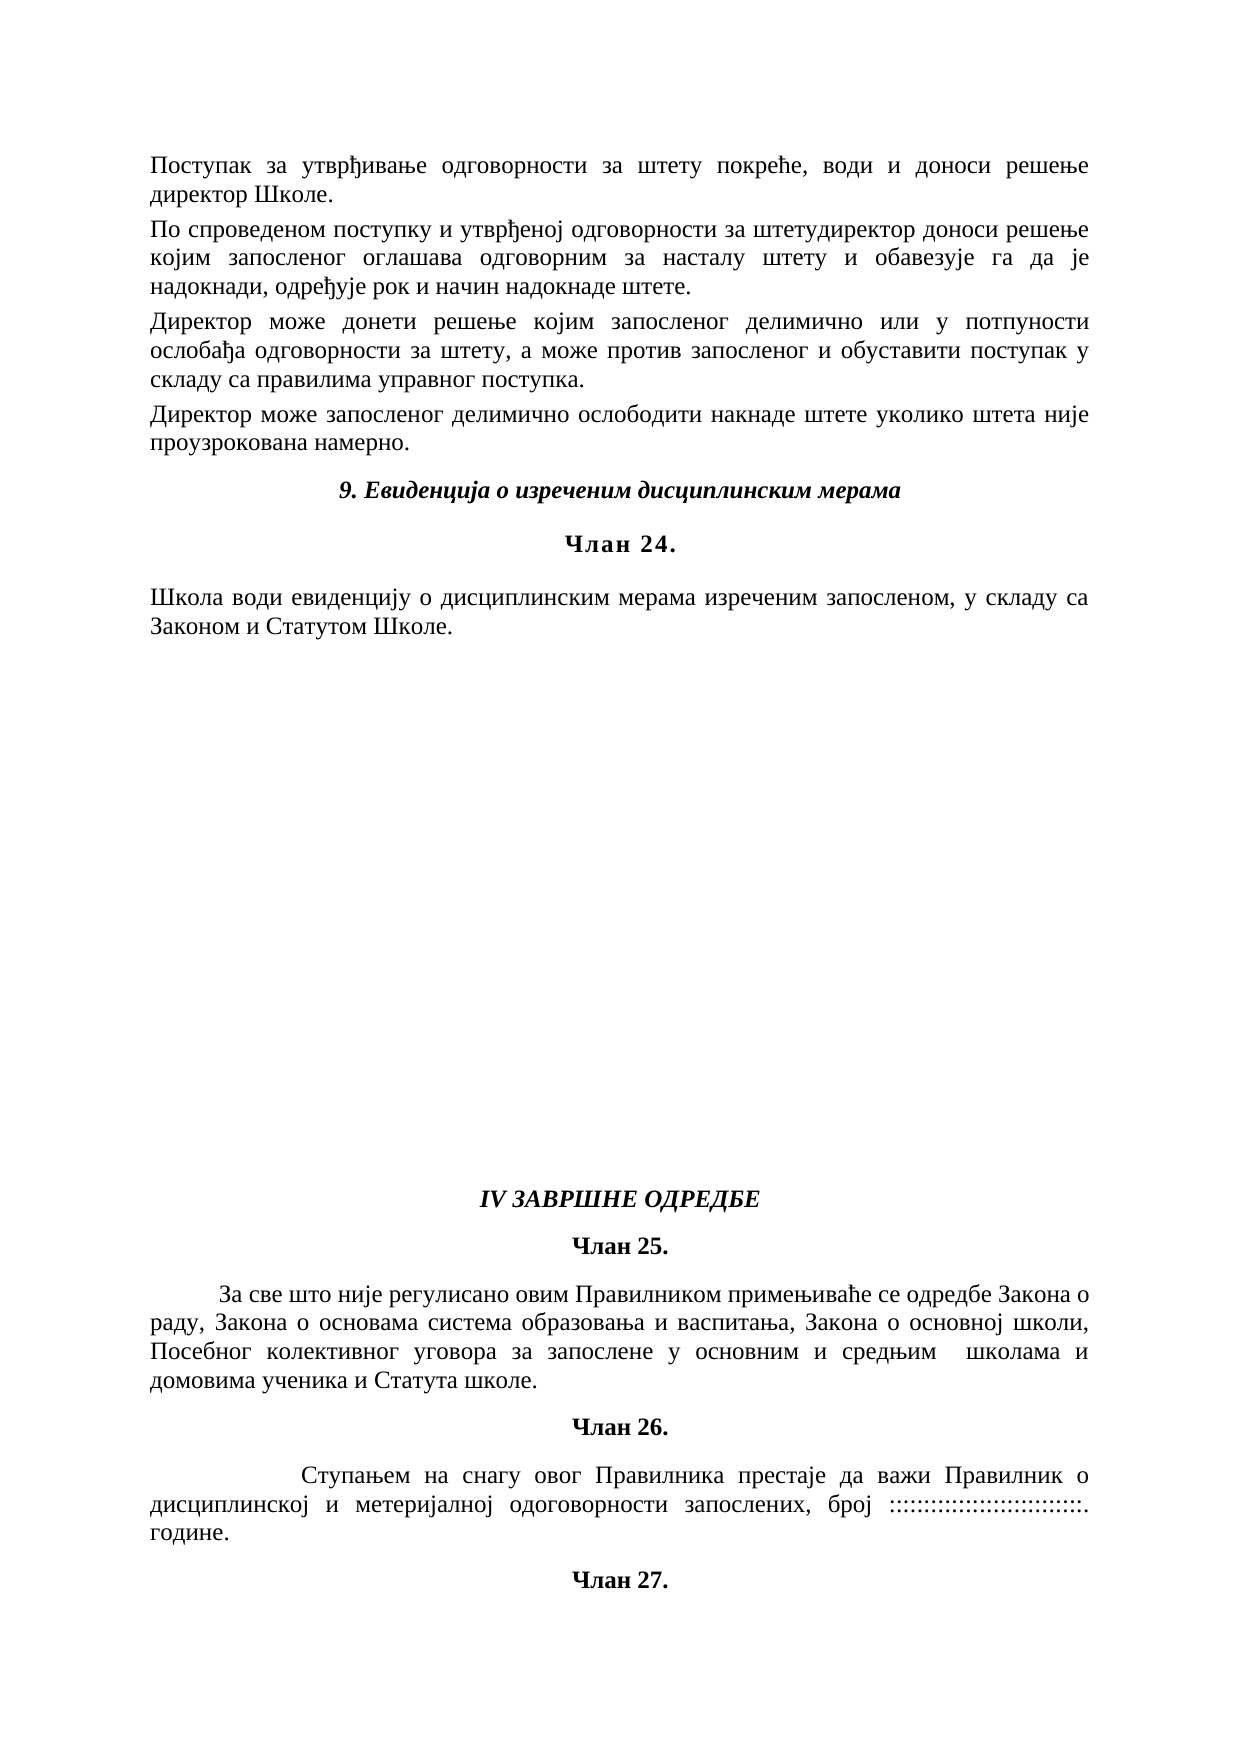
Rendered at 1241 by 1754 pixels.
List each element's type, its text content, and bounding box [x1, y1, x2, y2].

text Директор може запосленог делимично ослободити накнаде штете уколико штета није проузрокована намерно. [150, 399, 1090, 456]
text По спроведеном поступку и утврђеној одговорности за штетудиректор доноси решење којим запосленог оглашава одговорним за насталу штету и обавезује га да је надокнади, одређује рок и начин надокнаде штете. [150, 214, 1090, 300]
text Члан 27. [150, 1565, 1090, 1594]
text Ступањем на снагу овог Правилника престаје да важи Правилник о дисциплинској и метеријалној одоговорности запослених, број ::::::::::::::::::::::::::::. године. [150, 1460, 1090, 1546]
text Директор може донети решење којим запосленог делимично или у потпуности ослобађа одговорности за штету, а може против запосленог и обуставити поступак у складу са правилима управног поступка. [150, 306, 1090, 392]
text Члан 26. [150, 1412, 1090, 1441]
text Члан 24. [150, 529, 1090, 557]
text Школа води евиденцију о дисциплинским мерама изреченим запосленом, у складу са Законом и Статутом Школе. [150, 582, 1090, 640]
text Поступак за утврђивање одговорности за штету покреће, води и доноси решење директор Школе. [150, 150, 1090, 207]
text IV ЗАВРШНЕ ОДРЕДБЕ [150, 1184, 1090, 1212]
text 9. Евиденција о изреченим дисциплинским мерама [150, 475, 1090, 504]
text За све што није регулисано овим Правилником примењиваће се одредбе Закона о раду, Закона о основама система образовања и васпитања, Закона о основној школи, Посебног колективног уговора за запослене у основним и средњим школама и домовима ученика и Статута школе. [150, 1279, 1090, 1394]
text Члан 25. [150, 1231, 1090, 1260]
